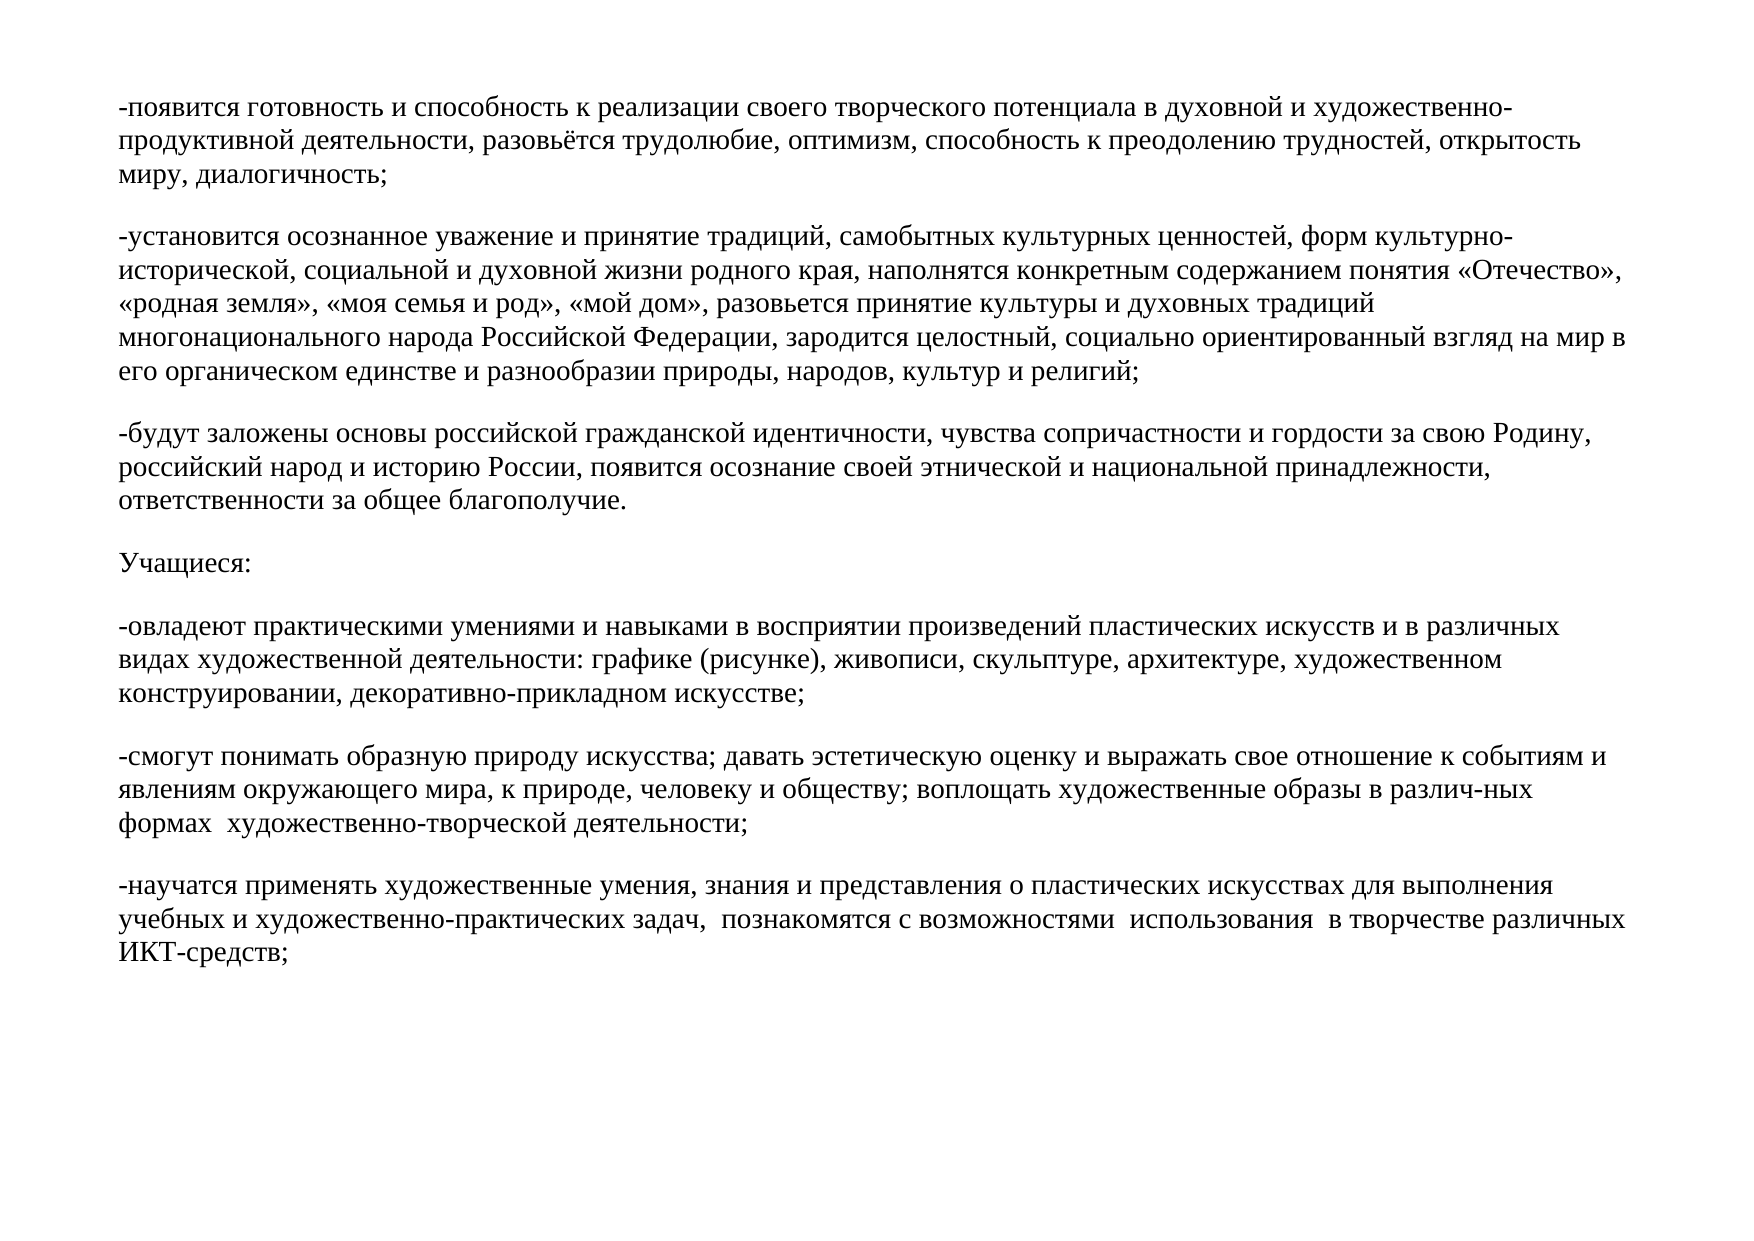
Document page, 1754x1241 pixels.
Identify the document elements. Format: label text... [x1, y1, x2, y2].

text -научатся применять художественные умения, знания и представления о пластических искусствах для выполнения учебных и художественно-практических задач, познакомятся с возможностями использования в творчестве различных ИКТ-средств; [118, 867, 1636, 968]
text Учащиеся: [118, 545, 1636, 579]
text -овладеют практическими умениями и навыками в восприятии произведений пластических искусств и в различных видах художественной деятельности: графике (рисунке), живописи, скульптуре, архитектуре, художественном конструировании, декоративно-прикладном искусстве; [118, 608, 1636, 708]
text -появится готовность и способность к реализации своего творческого потенциала в духовной и художественно-продуктивной деятельности, разовьётся трудолюбие, оптимизм, способность к преодолению трудностей, открытость миру, диалогичность; [118, 89, 1636, 189]
text -смогут понимать образную природу искусства; давать эстетическую оценку и выражать свое отношение к событиям и явлениям окружающего мира, к природе, человеку и обществу; воплощать художественные образы в различ-ных формах художественно-творческой деятельности; [118, 738, 1636, 838]
text -установится осознанное уважение и принятие традиций, самобытных культурных ценностей, форм культурно-исторической, социальной и духовной жизни родного края, наполнятся конкретным содержанием понятия «Отечество», «родная земля», «моя семья и род», «мой дом», разовьется принятие культуры и духовных традиций многонационального народа Российской Федерации, зародится целостный, социально ориентированный взгляд на мир в его органическом единстве и разнообразии природы, народов, культур и религий; [118, 218, 1636, 386]
text -будут заложены основы российской гражданской идентичности, чувства сопричастности и гордости за свою Родину, российский народ и историю России, появится осознание своей этнической и национальной принадлежности, ответственности за общее благополучие. [118, 415, 1636, 516]
